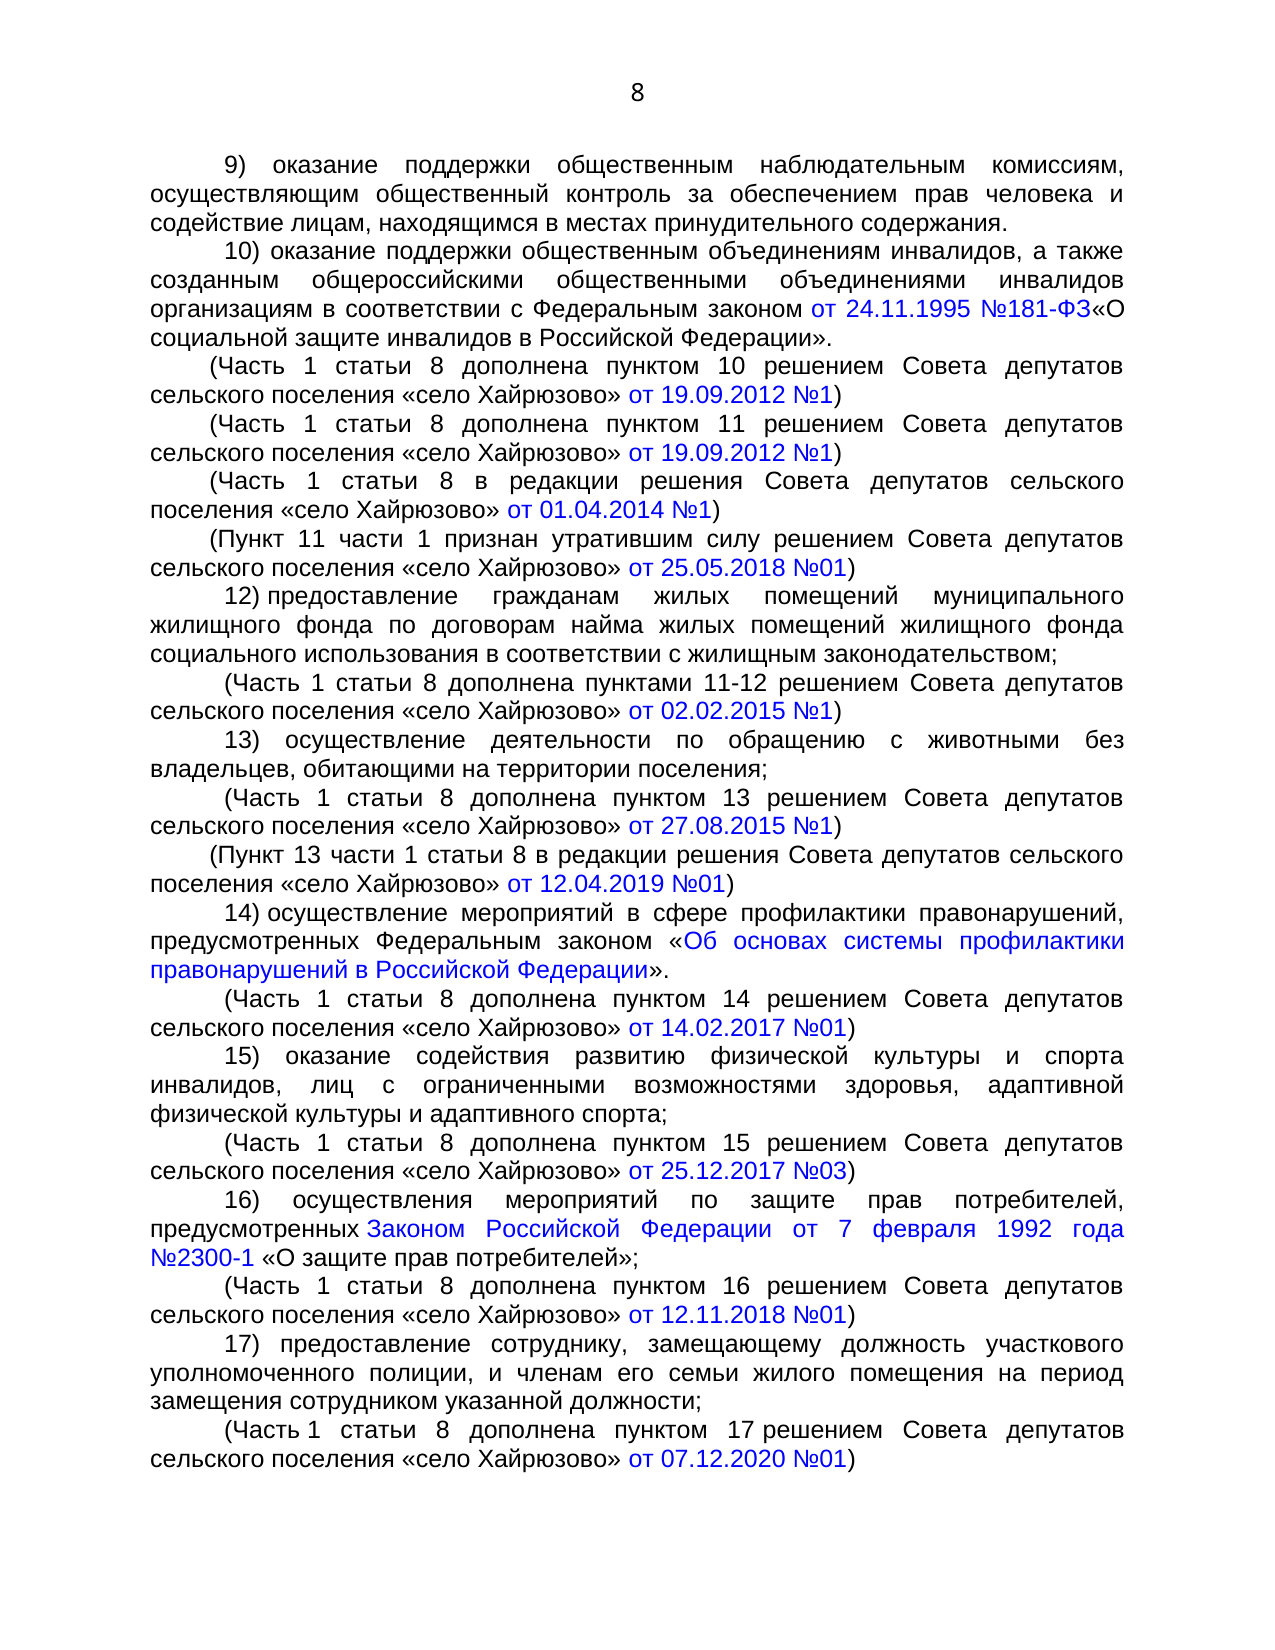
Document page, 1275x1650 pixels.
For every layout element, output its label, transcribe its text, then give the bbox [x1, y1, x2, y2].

text (Часть 1 статьи 8 дополнена пунктом 15 решением Совета депутатов сельского поселения «село Хайрюзово» от 25.12.2017 №03) [150, 1127, 1125, 1185]
text 13) осуществление деятельности по обращению с животными без владельцев, обитающими на территории поселения; [150, 725, 1125, 782]
text (Часть 1 статьи 8 в редакции решения Совета депутатов сельского поселения «село Хайрюзово» от 01.04.2014 №1) [150, 466, 1125, 524]
text (Часть 1 статьи 8 дополнена пунктом 13 решением Совета депутатов сельского поселения «село Хайрюзово» от 27.08.2015 №1) [150, 782, 1125, 840]
text 12) предоставление гражданам жилых помещений муниципального жилищного фонда по договорам найма жилых помещений жилищного фонда социального использования в соответствии с жилищным законодательством; [150, 581, 1125, 667]
text 15) оказание содействия развитию физической культуры и спорта инвалидов, лиц с ограниченными возможностями здоровья, адаптивной физической культуры и адаптивного спорта; [150, 1041, 1125, 1127]
text 10) оказание поддержки общественным объединениям инвалидов, а также созданным общероссийскими общественными объединениями инвалидов организациям в соответствии с Федеральным законом от 24.11.1995 №181-ФЗ«О социальной защите инвалидов в Российской Федерации». [150, 236, 1125, 351]
text (Пункт 11 части 1 признан утратившим силу решением Совета депутатов сельского поселения «село Хайрюзово» от 25.05.2018 №01) [150, 524, 1125, 581]
text (Часть 1 статьи 8 дополнена пунктом 10 решением Совета депутатов сельского поселения «село Хайрюзово» от 19.09.2012 №1) [150, 351, 1125, 409]
text (Часть 1 статьи 8 дополнена пунктом 11 решением Совета депутатов сельского поселения «село Хайрюзово» от 19.09.2012 №1) [150, 409, 1125, 466]
text 14) осуществление мероприятий в сфере профилактики правонарушений, предусмотренных Федеральным законом «Об основах системы профилактики правонарушений в Российской Федерации». [150, 897, 1125, 984]
text (Пункт 13 части 1 статьи 8 в редакции решения Совета депутатов сельского поселения «село Хайрюзово» от 12.04.2019 №01) [150, 840, 1125, 897]
text 17) предоставление сотруднику, замещающему должность участкового уполномоченного полиции, и членам его семьи жилого помещения на период замещения сотрудником указанной должности; [150, 1329, 1125, 1415]
text 16) осуществления мероприятий по защите прав потребителей, предусмотренных Законом Российской Федерации от 7 февраля 1992 года №2300-1 «О защите прав потребителей»; [150, 1185, 1125, 1271]
text (Часть 1 статьи 8 дополнена пунктами 11-12 решением Совета депутатов сельского поселения «село Хайрюзово» от 02.02.2015 №1) [150, 667, 1125, 725]
text (Часть 1 статьи 8 дополнена пунктом 17 решением Совета депутатов сельского поселения «село Хайрюзово» от 07.12.2020 №01) [150, 1415, 1125, 1472]
text (Часть 1 статьи 8 дополнена пунктом 14 решением Совета депутатов сельского поселения «село Хайрюзово» от 14.02.2017 №01) [150, 984, 1125, 1041]
text 9) оказание поддержки общественным наблюдательным комиссиям, осуществляющим общественный контроль за обеспечением прав человека и содействие лицам, находящимся в местах принудительного содержания. [150, 150, 1125, 236]
text (Часть 1 статьи 8 дополнена пунктом 16 решением Совета депутатов сельского поселения «село Хайрюзово» от 12.11.2018 №01) [150, 1271, 1125, 1329]
